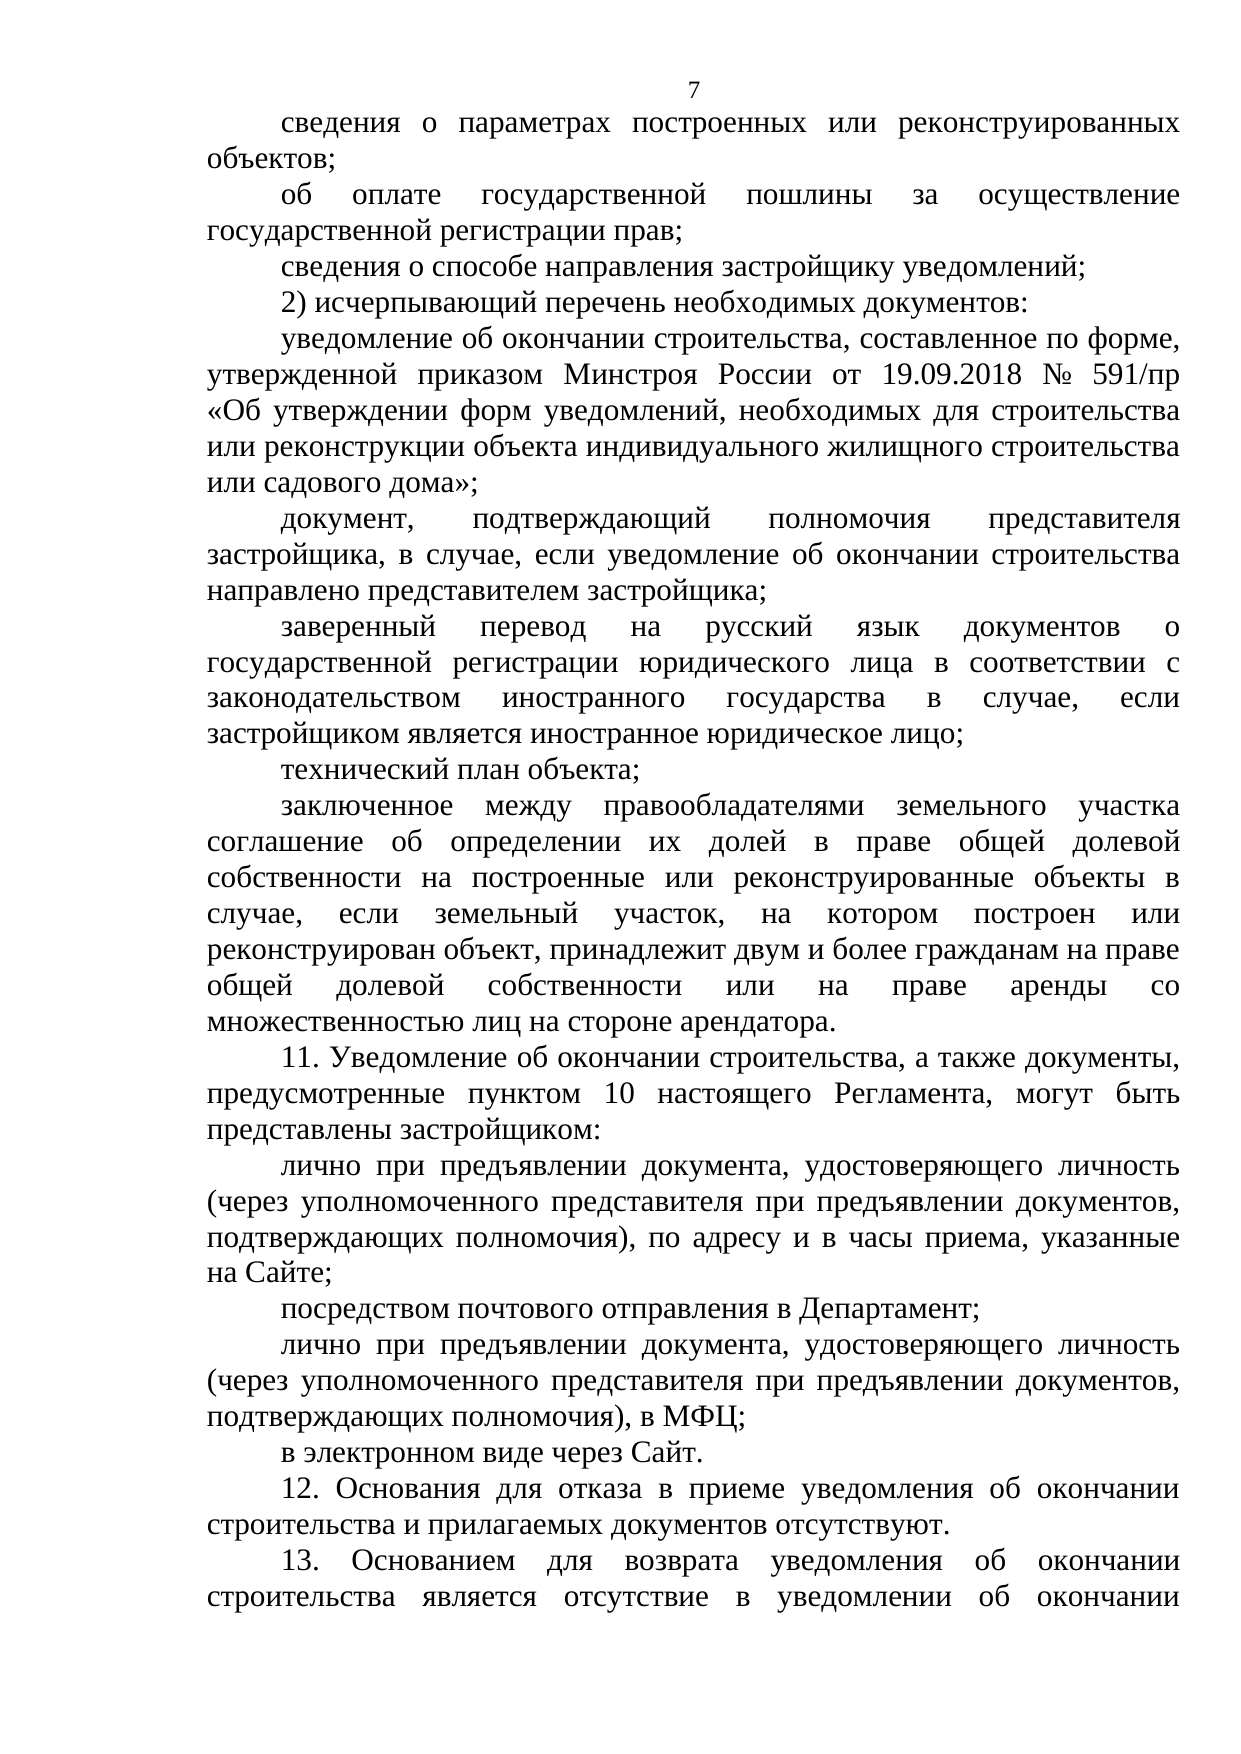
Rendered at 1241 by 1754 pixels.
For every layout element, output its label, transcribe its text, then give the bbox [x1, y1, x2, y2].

text в электронном виде через Сайт. [207, 1433, 1181, 1469]
text посредством почтового отправления в Департамент; [207, 1290, 1181, 1326]
text технический план объекта; [207, 751, 1181, 787]
text сведения о способе направления застройщику уведомлений; [207, 247, 1181, 283]
text 2) исчерпывающий перечень необходимых документов: [207, 283, 1181, 319]
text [207, 1541, 1181, 1613]
text заверенный перевод на русский язык документов о государственной регистрации юридического лица в соответствии с законодательством иностранного государства в случае, если застройщиком является иностранное юридическое лицо; [207, 607, 1181, 751]
text лично при предъявлении документа, удостоверяющего личность (через уполномоченного представителя при предъявлении документов, подтверждающих полномочия), в МФЦ; [207, 1326, 1181, 1433]
text уведомление об окончании строительства, составленное по форме, утвержденной приказом Минстроя России от 19.09.2018 № 591/пр «Об утверждении форм уведомлений, необходимых для строительства или реконструкции объекта индивидуального жилищного строительства или садового дома»; [207, 319, 1181, 499]
text 12. Основания для отказа в приеме уведомления об окончании строительства и прилагаемых документов отсутствуют. [207, 1469, 1181, 1541]
text 11. Уведомление об окончании строительства, а также документы, предусмотренные пунктом 10 настоящего Регламента, могут быть представлены застройщиком: [207, 1038, 1181, 1146]
text заключенное между правообладателями земельного участка соглашение об определении их долей в праве общей долевой собственности на построенные или реконструированные объекты в случае, если земельный участок, на котором построен или реконструирован объект, принадлежит двум и более гражданам на праве общей долевой собственности или на праве аренды со множественностью лиц на стороне арендатора. [207, 787, 1181, 1038]
text сведения о параметрах построенных или реконструированных объектов; [207, 104, 1181, 176]
text лично при предъявлении документа, удостоверяющего личность (через уполномоченного представителя при предъявлении документов, подтверждающих полномочия), по адресу и в часы приема, указанные на Сайте; [207, 1146, 1181, 1290]
text об оплате государственной пошлины за осуществление государственной регистрации прав; [207, 176, 1181, 247]
text документ, подтверждающий полномочия представителя застройщика, в случае, если уведомление об окончании строительства направлено представителем застройщика; [207, 499, 1181, 607]
